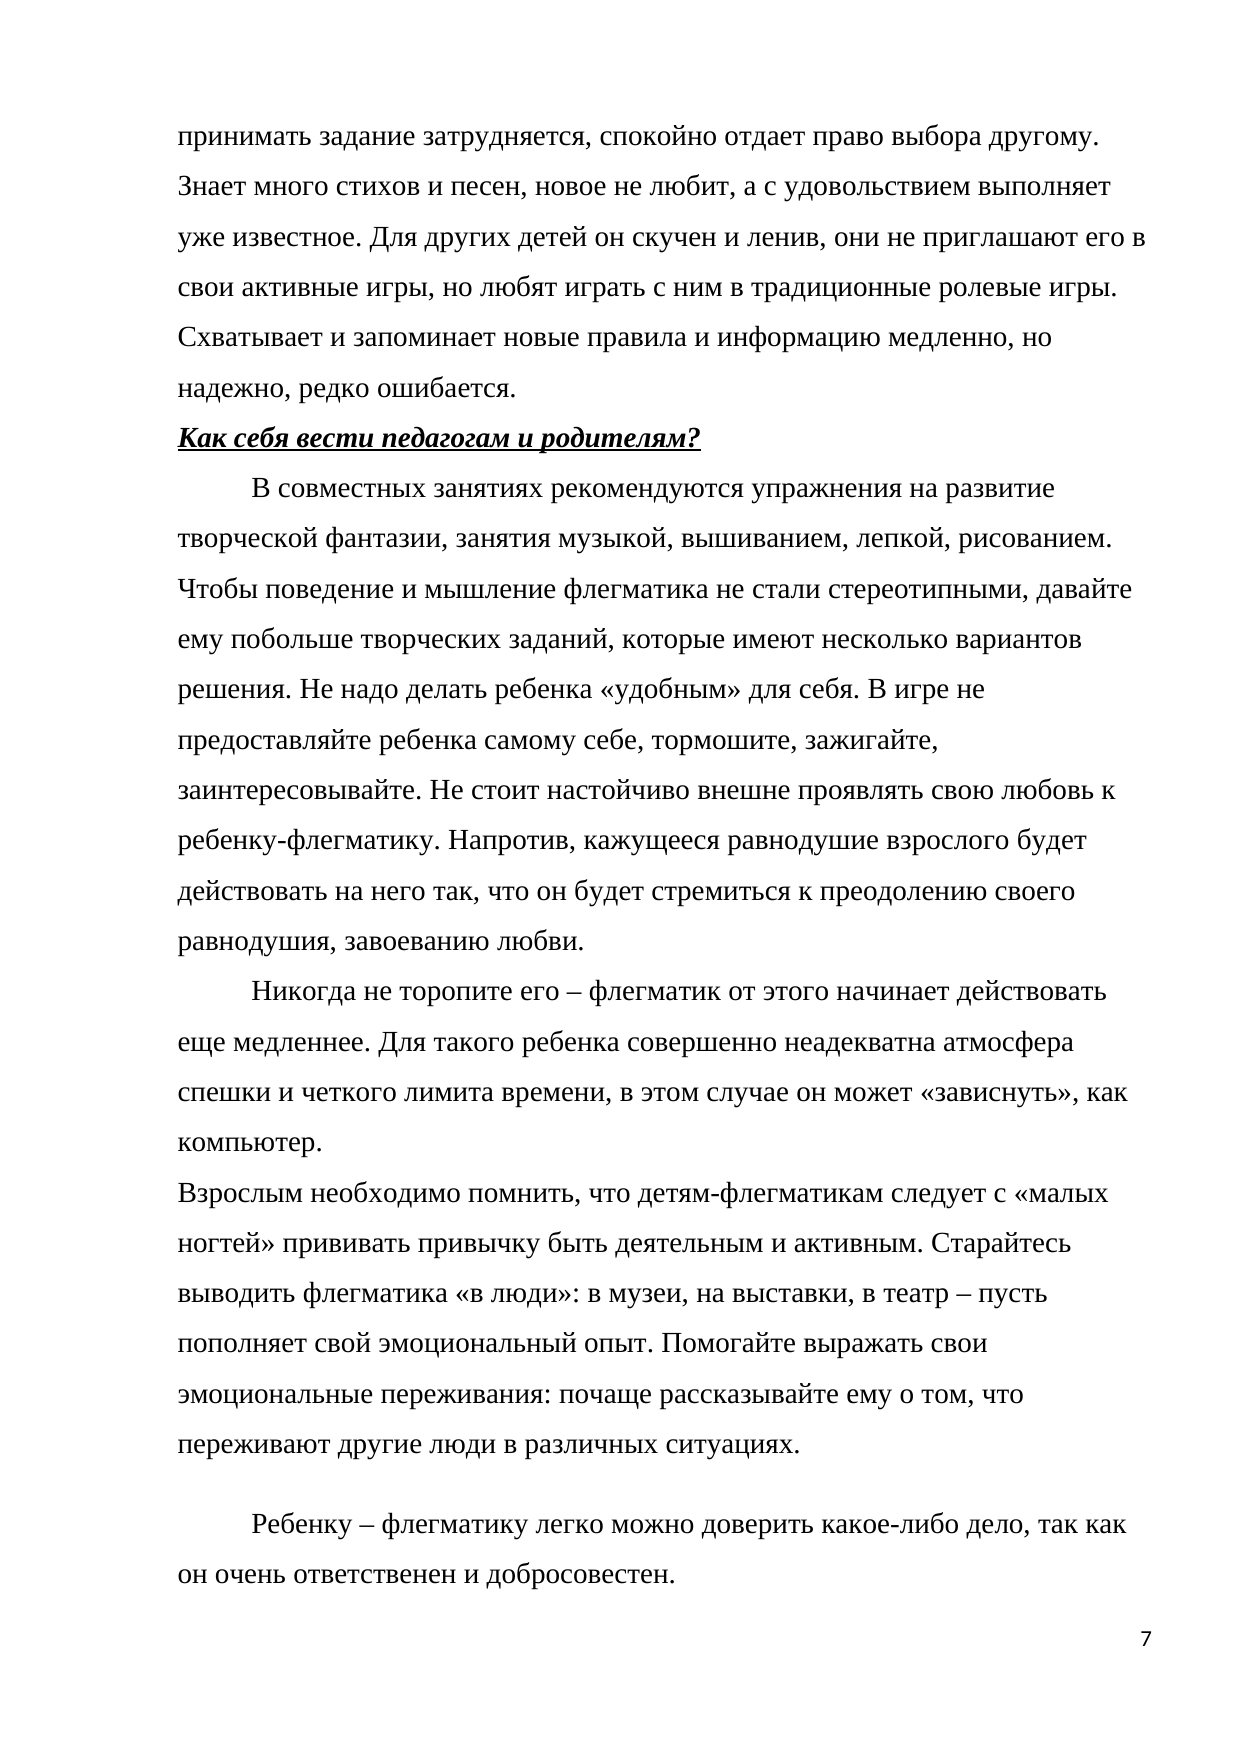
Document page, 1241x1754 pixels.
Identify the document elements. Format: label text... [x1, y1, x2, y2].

text Взрослым необходимо помнить, что детям-флегматикам следует с «малых ногтей» прививать привычку быть деятельным и активным. Старайтесь выводить флегматика «в люди»: в музеи, на выставки, в театр – пусть пополняет свой эмоциональный опыт. Помогайте выражать свои эмоциональные переживания: почаще рассказывайте ему о том, что переживают другие люди в различных ситуациях. [177, 1175, 1152, 1460]
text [177, 118, 1152, 403]
text Как себя вести педагогам и родителям? [177, 420, 1152, 453]
text Никогда не торопите его – флегматик от этого начинает действовать еще медленнее. Для такого ребенка совершенно неадекватна атмосфера спешки и четкого лимита времени, в этом случае он может «зависнуть», как компьютер. [177, 973, 1152, 1158]
text В совместных занятиях рекомендуются упражнения на развитие творческой фантазии, занятия музыкой, вышиванием, лепкой, рисованием. Чтобы поведение и мышление флегматика не стали стереотипными, давайте ему побольше творческих заданий, которые имеют несколько вариантов решения. Не надо делать ребенка «удобным» для себя. В игре не предоставляйте ребенка самому себе, тормошите, зажигайте, заинтересовывайте. Не стоит настойчиво внешне проявлять свою любовь к ребенку-флегматику. Напротив, кажущееся равнодушие взрослого будет действовать на него так, что он будет стремиться к преодолению своего равнодушия, завоеванию любви. [177, 470, 1152, 957]
text Ребенку – флегматику легко можно доверить какое-либо дело, так как он очень ответственен и добросовестен. [177, 1506, 1152, 1589]
